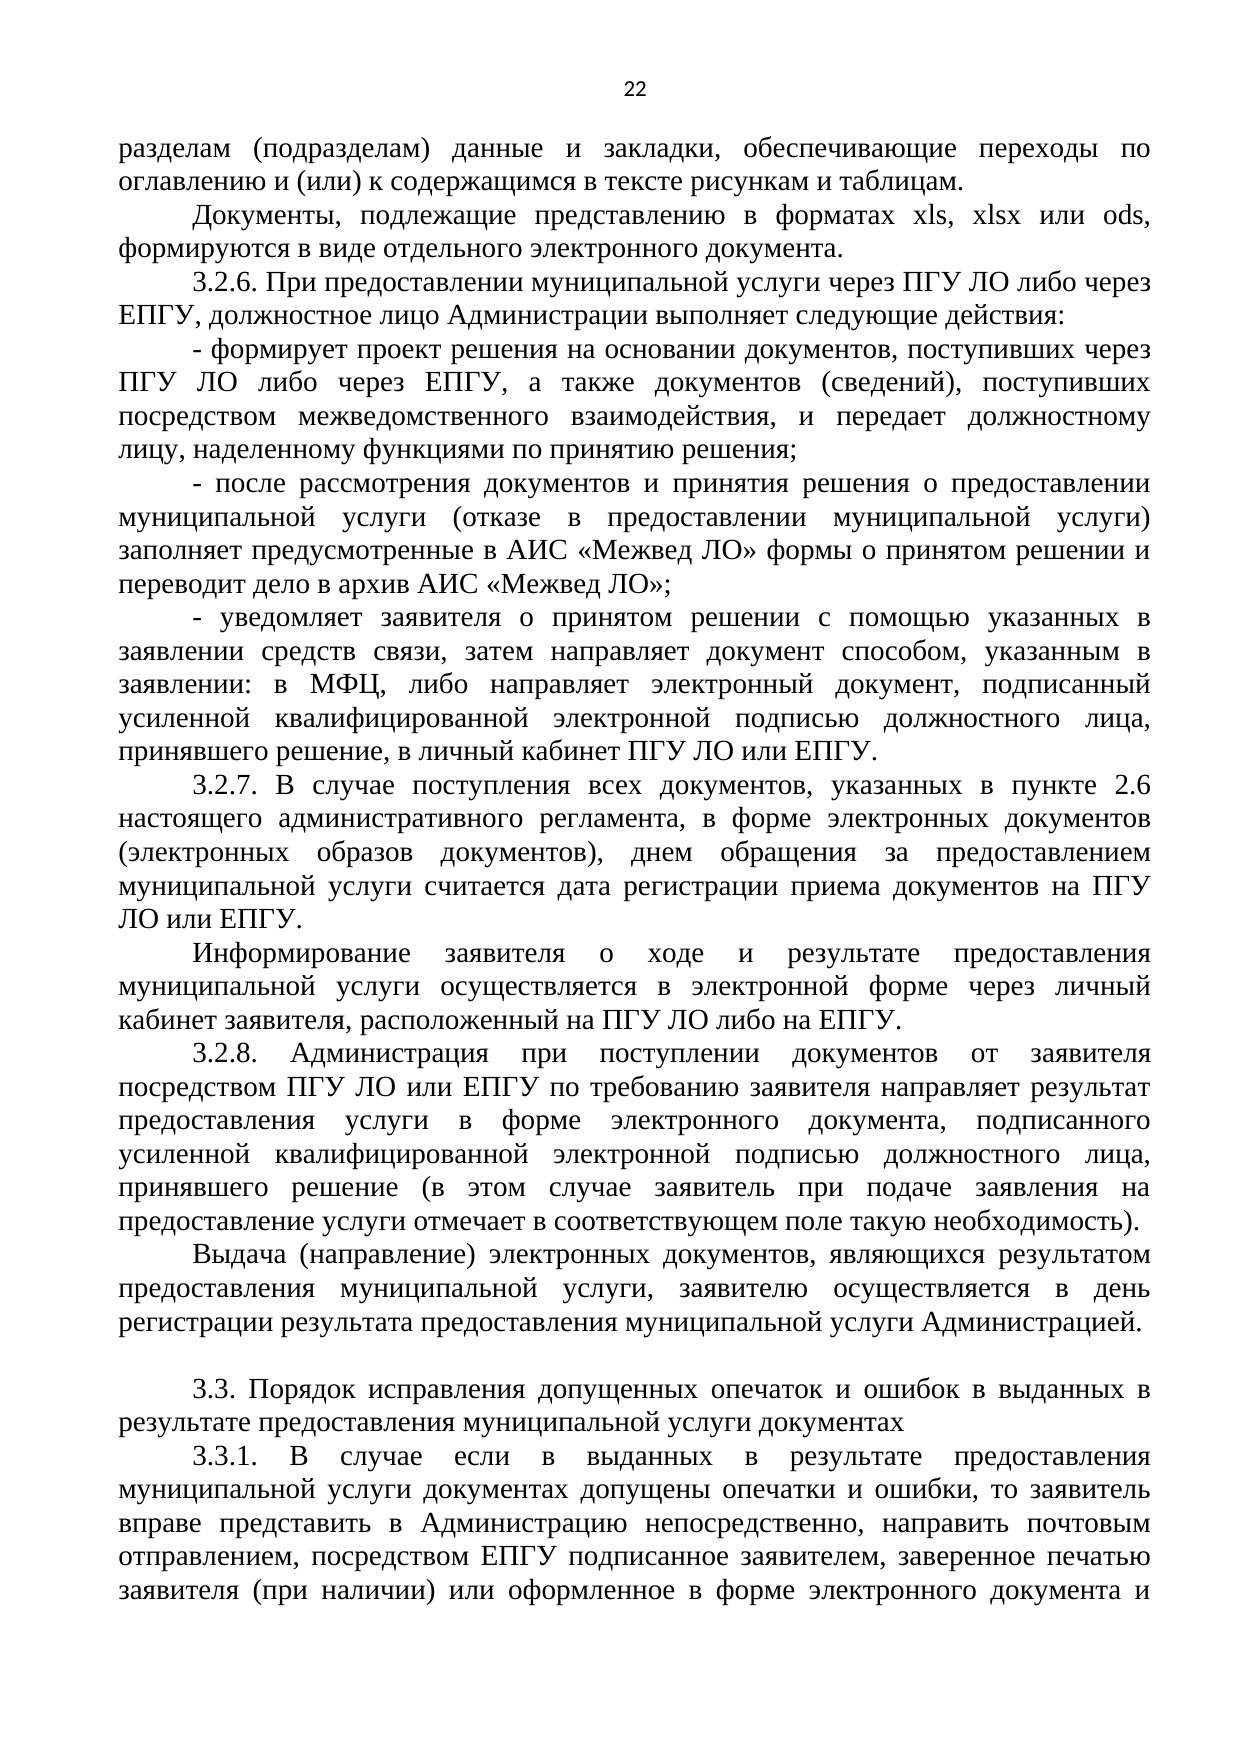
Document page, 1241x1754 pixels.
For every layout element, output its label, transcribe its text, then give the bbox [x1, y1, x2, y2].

text 3.2.6. При предоставлении муниципальной услуги через ПГУ ЛО либо через ЕПГУ, должностное лицо Администрации выполняет следующие действия: [118, 264, 1152, 331]
text 3.2.7. В случае поступления всех документов, указанных в пункте 2.6 настоящего административного регламента, в форме электронных документов (электронных образов документов), днем обращения за предоставлением муниципальной услуги считается дата регистрации приема документов на ПГУ ЛО или ЕПГУ. [118, 767, 1152, 935]
text 3.2.8. Администрация при поступлении документов от заявителя посредством ПГУ ЛО или ЕПГУ по требованию заявителя направляет результат предоставления услуги в форме электронного документа, подписанного усиленной квалифицированной электронной подписью должностного лица, принявшего решение (в этом случае заявитель при подаче заявления на предоставление услуги отмечает в соответствующем поле такую необходимость). [118, 1035, 1152, 1237]
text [118, 130, 1152, 197]
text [118, 1438, 1152, 1606]
text Информирование заявителя о ходе и результате предоставления муниципальной услуги осуществляется в электронной форме через личный кабинет заявителя, расположенный на ПГУ ЛО либо на ЕПГУ. [118, 935, 1152, 1035]
text - формирует проект решения на основании документов, поступивших через ПГУ ЛО либо через ЕПГУ, а также документов (сведений), поступивших посредством межведомственного взаимодействия, и передает должностному лицу, наделенному функциями по принятию решения; [118, 331, 1152, 465]
text 3.3. Порядок исправления допущенных опечаток и ошибок в выданных в результате предоставления муниципальной услуги документах [118, 1371, 1152, 1438]
text Документы, подлежащие представлению в форматах xls, xlsx или ods, формируются в виде отдельного электронного документа. [118, 197, 1152, 264]
text Выдача (направление) электронных документов, являющихся результатом предоставления муниципальной услуги, заявителю осуществляется в день регистрации результата предоставления муниципальной услуги Администрацией. [118, 1237, 1152, 1337]
text - уведомляет заявителя о принятом решении с помощью указанных в заявлении средств связи, затем направляет документ способом, указанным в заявлении: в МФЦ, либо направляет электронный документ, подписанный усиленной квалифицированной электронной подписью должностного лица, принявшего решение, в личный кабинет ПГУ ЛО или ЕПГУ. [118, 599, 1152, 767]
text - после рассмотрения документов и принятия решения о предоставлении муниципальной услуги (отказе в предоставлении муниципальной услуги) заполняет предусмотренные в АИС «Межвед ЛО» формы о принятом решении и переводит дело в архив АИС «Межвед ЛО»; [118, 465, 1152, 599]
